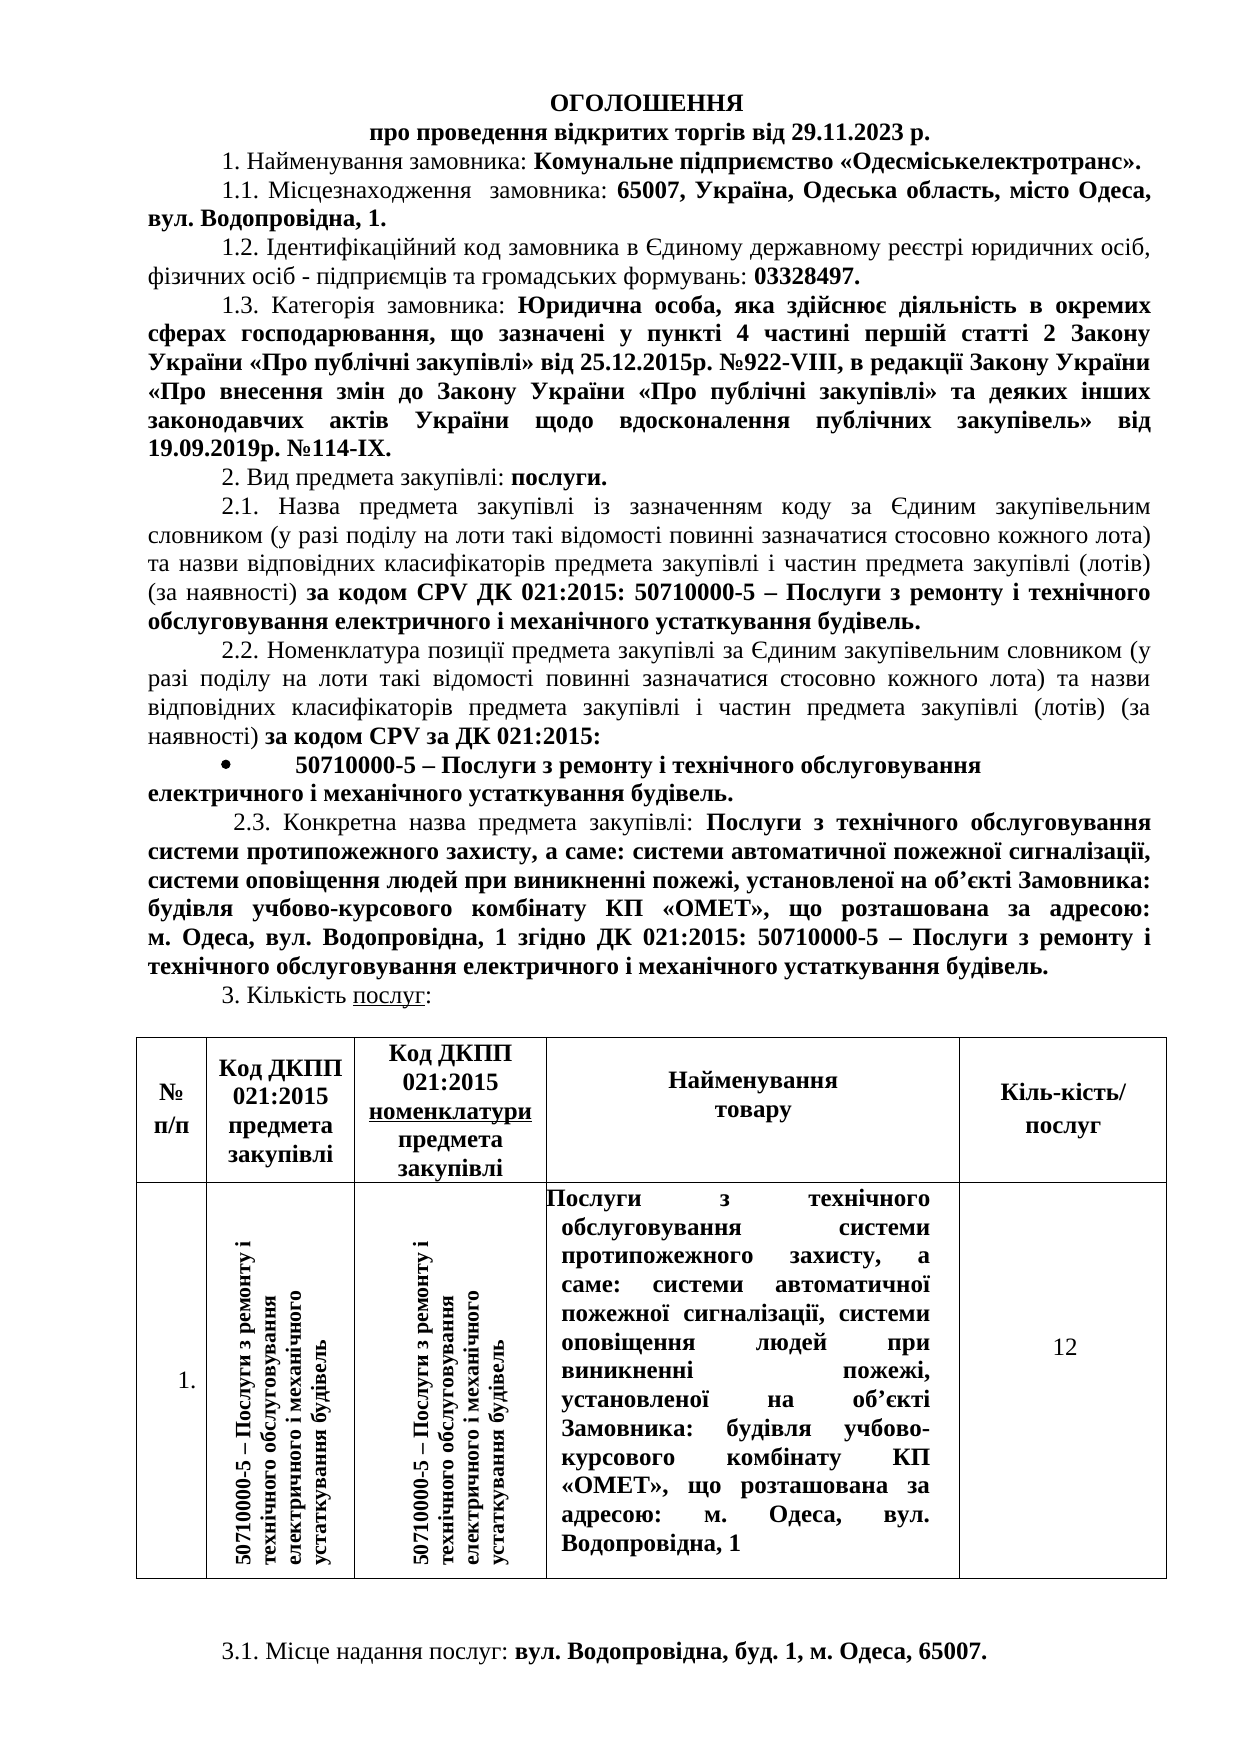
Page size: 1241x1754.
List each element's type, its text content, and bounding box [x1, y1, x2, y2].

table_header Код ДКПП 021:2015 предмета закупівлі [207, 1038, 354, 1182]
text 2. Вид предмета закупівлі: послуги. [148, 462, 1152, 491]
text 1.3. Категорія замовника: Юридична особа, яка здійснює діяльність в окремих сферах господарювання, що зазначені у пункті 4 частині першій статті 2 Закону України «Про публічні закупівлі» від 25.12.2015р. №922-VIII, в редакції Закону України «Про внесення змін до Закону України «Про публічні закупівлі» та деяких інших законодавчих актів України щодо вдосконалення публічних закупівель» від 19.09.2019р. №114-IX. [148, 290, 1152, 462]
text про проведення відкритих торгів від 29.11.2023 р. [194, 117, 1105, 146]
text ОГОЛОШЕННЯ [194, 88, 1105, 117]
text 1. Найменування замовника: Комунальне підприємство «Одесміськелектротранс». [148, 146, 1152, 175]
text 1.1. Місцезнаходження замовника: 65007, Україна, Одеська область, місто Одеса, вул. Водопровідна, 1. [148, 175, 1152, 232]
table_header № п/п [137, 1038, 206, 1182]
table_cell 50710000-5 – Послуги з ремонту і технічного обслуговування електричного і механічного устаткування будівель [207, 1183, 354, 1578]
table_cell 50710000-5 – Послуги з ремонту і технічного обслуговування електричного і механічного устаткування будівель [355, 1183, 546, 1578]
table_cell [137, 1183, 206, 1578]
list 50710000-5 – Послуги з ремонту і технічного обслуговування електричного і механічного устаткування будівель. [148, 750, 1152, 807]
table_header Кіль-кість/послуг [960, 1038, 1166, 1182]
text 2.3. Конкретна назва предмета закупівлі: Послуги з технічного обслуговування системи протипожежного захисту, а саме: системи автоматичної пожежної сигналізації, системи оповіщення людей при виникненні пожежі, установленої на об’єкті Замовника: будівля учбово-курсового комбінату КП «ОМЕТ», що розташована за адресою: м. Одеса, вул. Водопровідна, 1 згідно ДК 021:2015: 50710000-5 – Послуги з ремонту і технічного обслуговування електричного і механічного устаткування будівель. [148, 807, 1152, 980]
text 3.1. Місце надання послуг: вул. Водопровідна, буд. 1, м. Одеса, 65007. [148, 1636, 1152, 1665]
table_header Код ДКПП 021:2015 номенклатури предмета закупівлі [355, 1038, 546, 1182]
text 1.2. Ідентифікаційний код замовника в Єдиному державному реєстрі юридичних осіб, фізичних осіб - підприємців та громадських формувань: 03328497. [148, 232, 1152, 290]
table_cell 12 [960, 1183, 1166, 1578]
table_cell Послуги з технічного обслуговування системи протипожежного захисту, а саме: системи автоматичної пожежної сигналізації, системи оповіщення людей при виникненні пожежі, установленої на об’єкті Замовника: будівля учбово-курсового комбінату КП «ОМЕТ», що розташована за адресою: м. Одеса, вул. Водопровідна, 1 [547, 1183, 959, 1578]
text 2.2. Номенклатура позиції предмета закупівлі за Єдиним закупівельним словником (у разі поділу на лоти такі відомості повинні зазначатися стосовно кожного лота) та назви відповідних класифікаторів предмета закупівлі і частин предмета закупівлі (лотів) (за наявності) за кодом CPV за ДК 021:2015: [148, 635, 1152, 750]
table_header Найменування товару [547, 1038, 959, 1182]
text 3. Кількість послуг: [148, 980, 1152, 1008]
text 2.1. Назва предмета закупівлі із зазначенням коду за Єдиним закупівельним словником (у разі поділу на лоти такі відомості повинні зазначатися стосовно кожного лота) та назви відповідних класифікаторів предмета закупівлі і частин предмета закупівлі (лотів) (за наявності) за кодом CPV ДК 021:2015: 50710000-5 – Послуги з ремонту і технічного обслуговування електричного і механічного устаткування будівель. [148, 491, 1152, 635]
